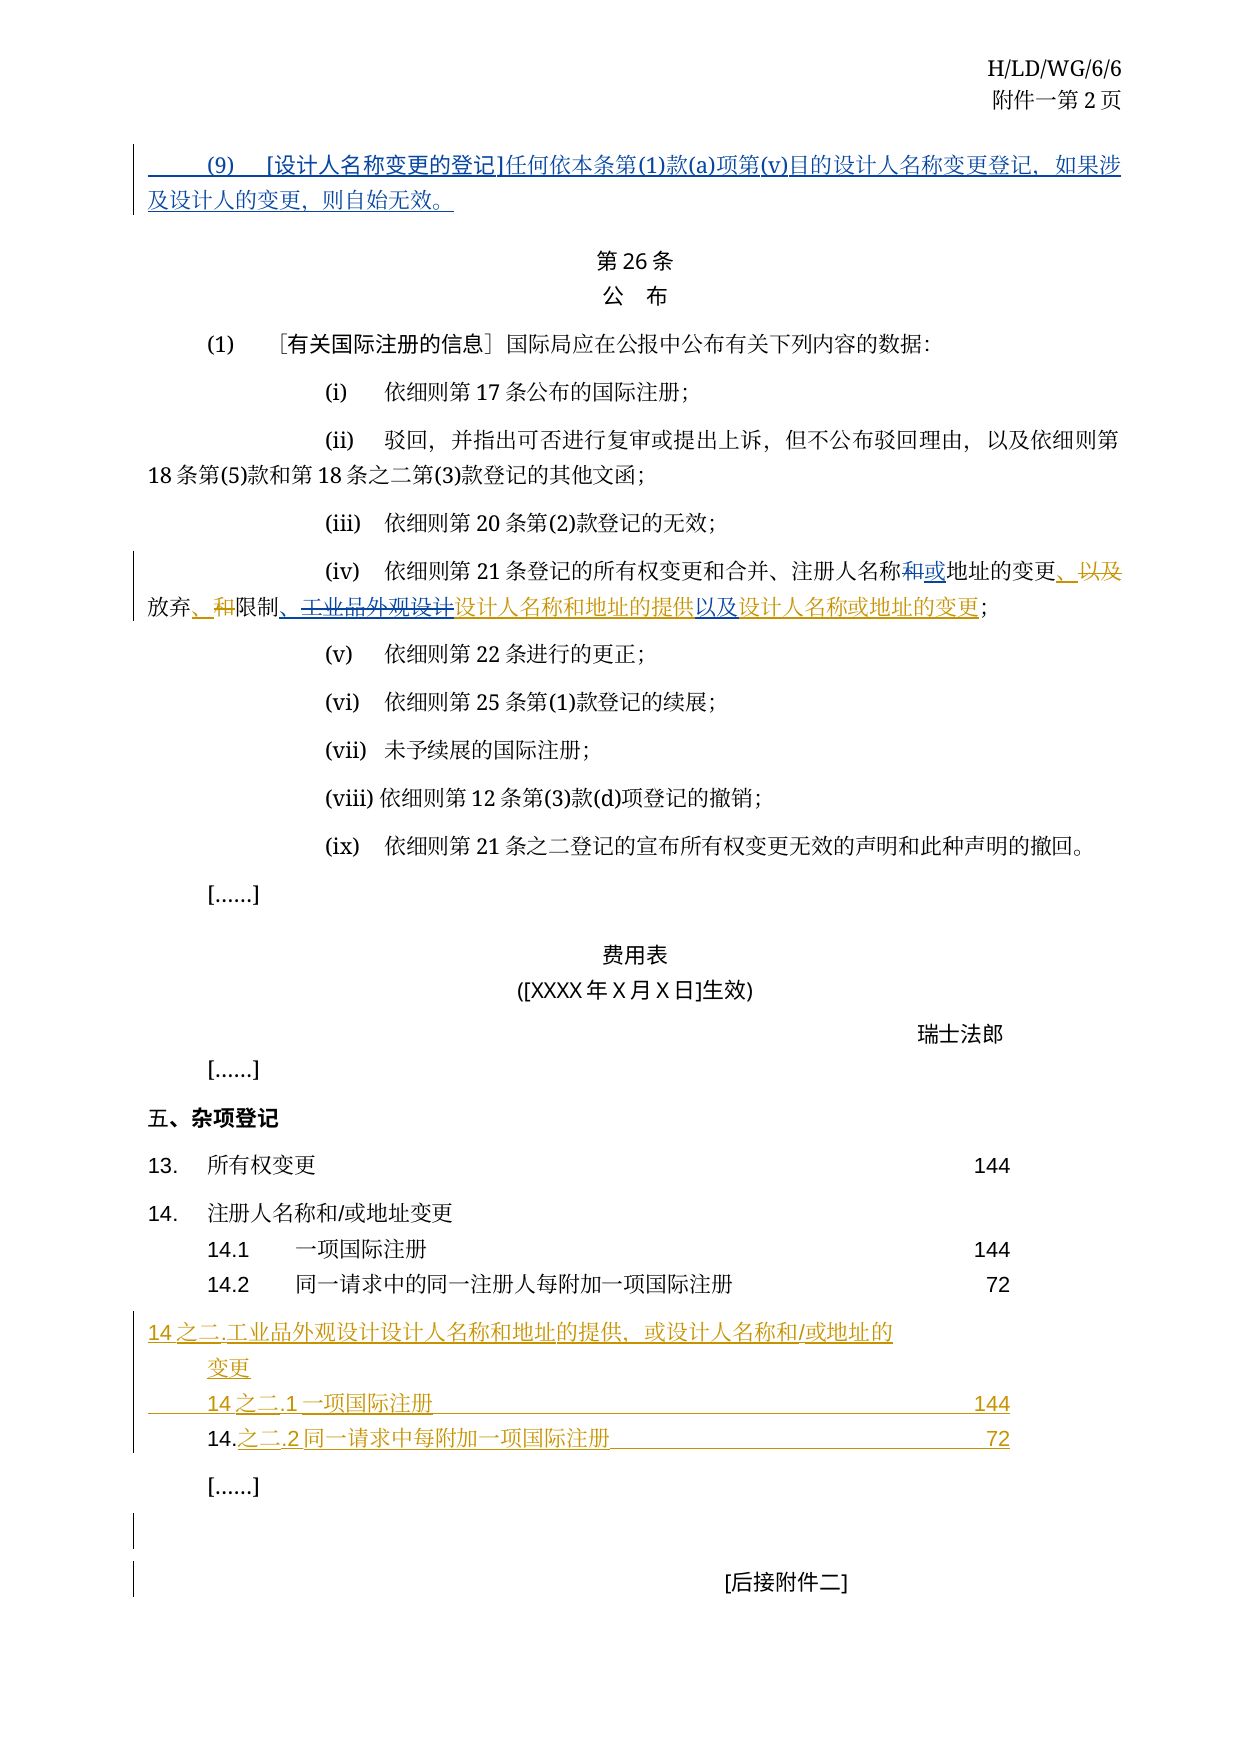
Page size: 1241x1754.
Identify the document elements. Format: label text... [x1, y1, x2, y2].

text 费用表 ([XXXX年X月X日]生效) [148, 934, 1122, 1005]
text 五、杂项登记 [148, 1097, 1122, 1132]
text (iv) 依细则第21条登记的所有权变更和合并、注册人名称地址的变更放弃限制； [148, 551, 1122, 621]
text (v) 依细则第22条进行的更正； [148, 634, 1122, 669]
text (vii) 未予续展的国际注册； [148, 730, 1122, 765]
text (ii) 驳回，并指出可否进行复审或提出上诉，但不公布驳回理由，以及依细则第18条第(5)款和第18条之二第(3)款登记的其他文函； [148, 419, 1122, 490]
text 14.1 一项国际注册 144 [207, 1228, 893, 1263]
text 瑞士法郎 [917, 1017, 1078, 1049]
text [……] [148, 1466, 1122, 1501]
text (vi) 依细则第25条第(1)款登记的续展； [148, 682, 1122, 717]
text (ix) 依细则第21条之二登记的宣布所有权变更无效的声明和此种声明的撤回。 [148, 826, 1122, 861]
text (iii) 依细则第20条第(2)款登记的无效； [148, 503, 1122, 538]
text (i) 依细则第17条公布的国际注册； [148, 371, 1122, 407]
text [……] [148, 1049, 1122, 1084]
text (1) ［有关国际注册的信息］国际局应在公报中公布有关下列内容的数据： [148, 323, 1122, 359]
text 13. 所有权变更 144 [148, 1145, 893, 1180]
text 14.2 同一请求中的同一注册人每附加一项国际注册 72 [207, 1263, 893, 1299]
text 14. 注册人名称和/或地址变更 [148, 1193, 893, 1228]
text [……] [148, 873, 1122, 909]
text (viii) 依细则第12条第(3)款(d)项登记的撤销； [148, 778, 1122, 813]
text [后接附件二] [724, 1561, 1122, 1597]
text 14. [207, 1418, 893, 1453]
text 第26条 公 布 [148, 240, 1122, 311]
